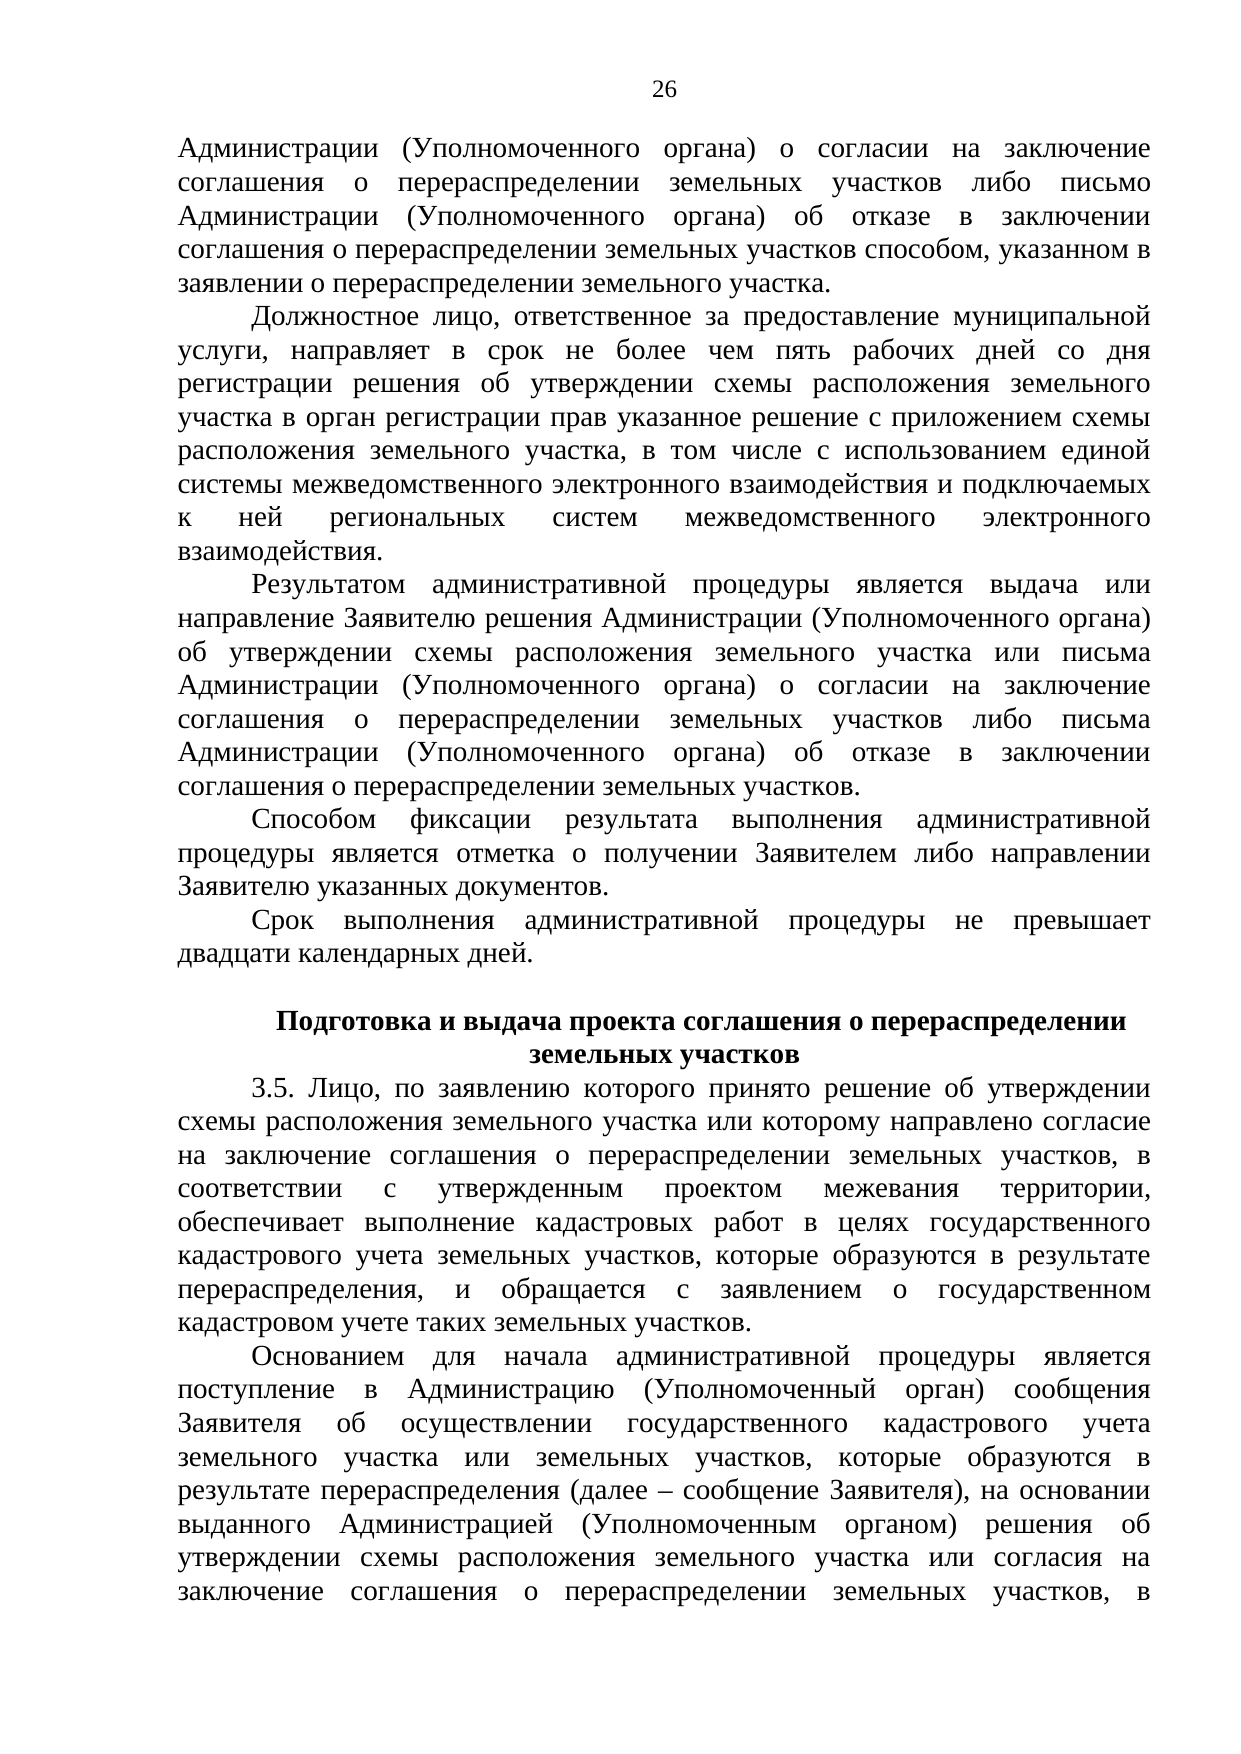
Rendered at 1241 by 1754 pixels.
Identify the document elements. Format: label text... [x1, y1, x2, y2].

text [177, 1338, 1152, 1606]
text Результатом административной процедуры является выдача или направление Заявителю решения Администрации (Уполномоченного органа) об утверждении схемы расположения земельного участка или письма Администрации (Уполномоченного органа) о согласии на заключение соглашения о перераспределении земельных участков либо письма Администрации (Уполномоченного органа) об отказе в заключении соглашения о перераспределении земельных участков. [177, 567, 1152, 801]
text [177, 131, 1152, 298]
text Должностное лицо, ответственное за предоставление муниципальной услуги, направляет в срок не более чем пять рабочих дней со дня регистрации решения об утверждении схемы расположения земельного участка в орган регистрации прав указанное решение с приложением схемы расположения земельного участка, в том числе с использованием единой системы межведомственного электронного взаимодействия и подключаемых к ней региональных систем межведомственного электронного взаимодействия. [177, 298, 1152, 567]
text 3.5. Лицо, по заявлению которого принято решение об утверждении схемы расположения земельного участка или которому направлено согласие на заключение соглашения о перераспределении земельных участков, в соответствии с утвержденным проектом межевания территории, обеспечивает выполнение кадастровых работ в целях государственного кадастрового учета земельных участков, которые образуются в результате перераспределения, и обращается с заявлением о государственном кадастровом учете таких земельных участков. [177, 1070, 1152, 1338]
text Подготовка и выдача проекта соглашения о перераспределении земельных участков [177, 1003, 1152, 1070]
text Способом фиксации результата выполнения административной процедуры является отметка о получении Заявителем либо направлении Заявителю указанных документов. [177, 801, 1152, 902]
text Срок выполнения административной процедуры не превышает двадцати календарных дней. [177, 902, 1152, 969]
